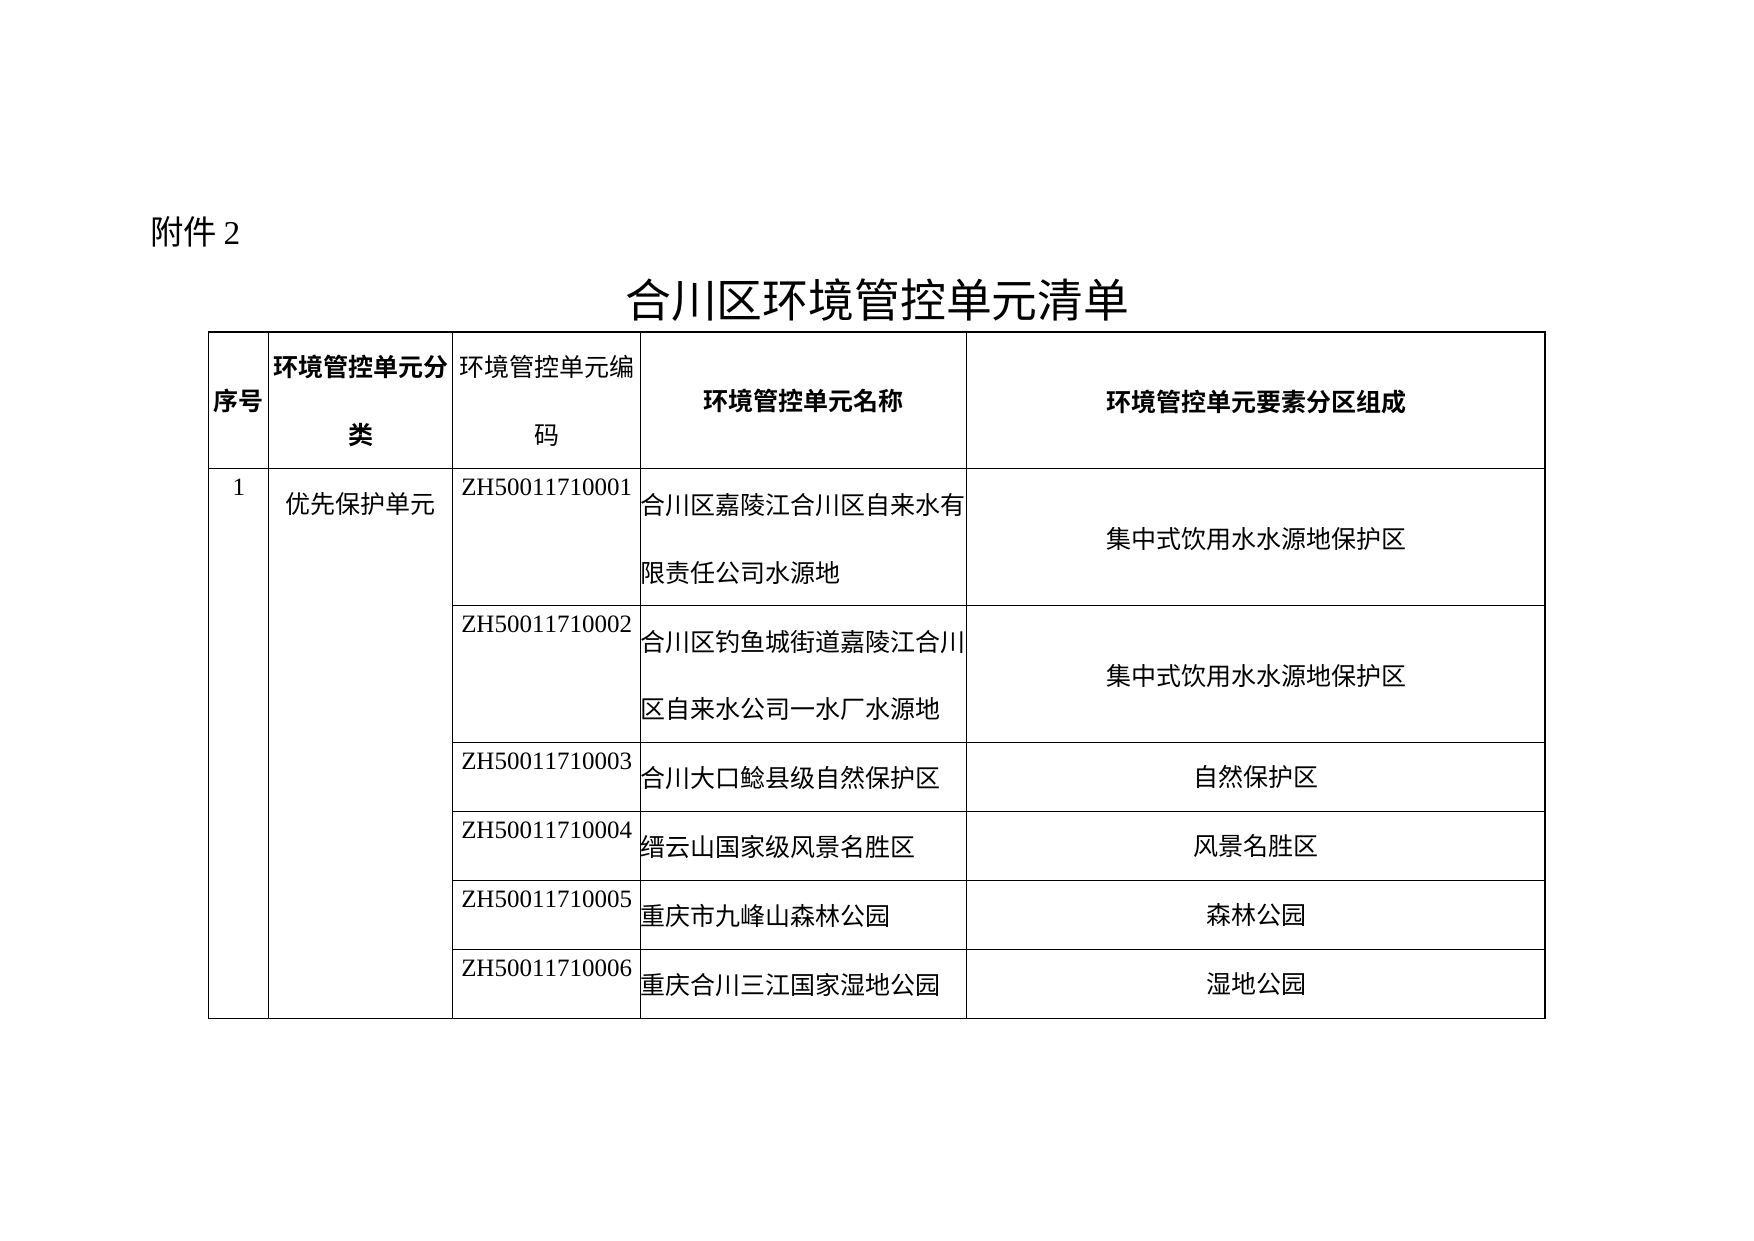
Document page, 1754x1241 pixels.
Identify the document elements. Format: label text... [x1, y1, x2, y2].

table_header 序号 [209, 333, 268, 468]
table_header 环境管控单元分类 [269, 333, 452, 468]
table_cell 自然保护区 [967, 743, 1544, 811]
table_cell ZH50011710006 [453, 950, 640, 1018]
table_cell 集中式饮用水水源地保护区 [967, 469, 1544, 605]
table_cell 合川大口鲶县级自然保护区 [641, 743, 966, 811]
table_header 环境管控单元要素分区组成 [967, 333, 1544, 468]
table_cell ZH50011710002 [453, 606, 640, 742]
table_header 环境管控单元名称 [641, 333, 966, 468]
table_cell 风景名胜区 [967, 812, 1544, 880]
table_cell ZH50011710004 [453, 812, 640, 880]
table_cell 优先保护单元 [269, 469, 452, 1018]
text 附件2 [150, 196, 1604, 263]
table_cell 湿地公园 [967, 950, 1544, 1018]
table_cell 重庆合川三江国家湿地公园 [641, 950, 966, 1018]
text 合川区环境管控单元清单 [150, 263, 1604, 331]
table_cell 重庆市九峰山森林公园 [641, 881, 966, 949]
table_cell 缙云山国家级风景名胜区 [641, 812, 966, 880]
table_cell 集中式饮用水水源地保护区 [967, 606, 1544, 742]
table_header 环境管控单元编码 [453, 333, 640, 468]
table_cell ZH50011710001 [453, 469, 640, 605]
table_cell 合川区嘉陵江合川区自来水有限责任公司水源地 [641, 469, 966, 605]
table_cell ZH50011710003 [453, 743, 640, 811]
table_cell ZH50011710005 [453, 881, 640, 949]
table_cell 森林公园 [967, 881, 1544, 949]
table_cell 合川区钓鱼城街道嘉陵江合川区自来水公司一水厂水源地 [641, 606, 966, 742]
table_cell 1 [209, 469, 268, 1018]
